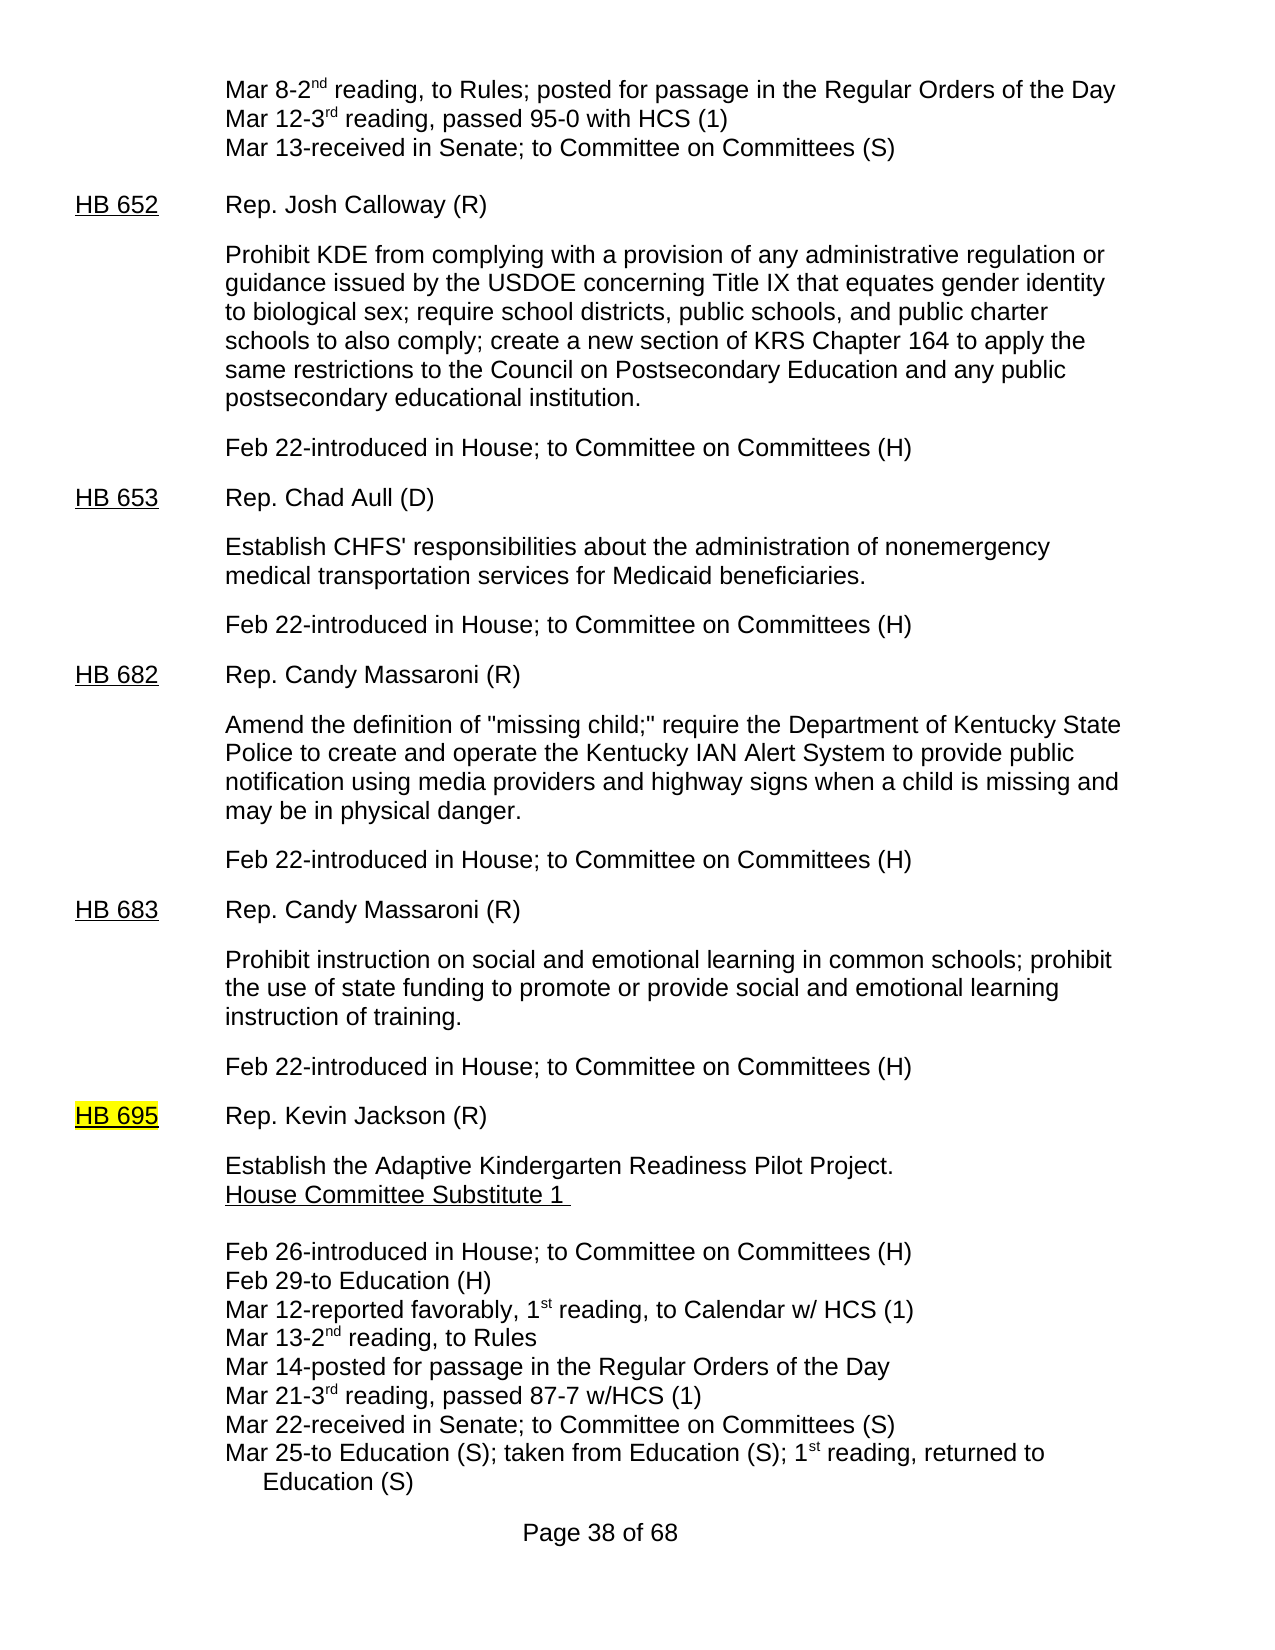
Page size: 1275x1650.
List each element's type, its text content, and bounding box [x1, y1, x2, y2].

text Prohibit KDE from complying with a provision of any administrative regulation or guidance issued by the USDOE concerning Title IX that equates gender identity to biological sex; require school districts, public schools, and public charter schools to also comply; create a new section of KRS Chapter 164 to apply the same restrictions to the Council on Postsecondary Education and any public postsecondary educational institution. [225, 239, 1125, 412]
text Amend the definition of "missing child;" require the Department of Kentucky State Police to create and operate the Kentucky IAN Alert System to provide public notification using media providers and highway signs when a child is missing and may be in physical danger. [225, 709, 1125, 824]
text Feb 22-introduced in House; to Committee on Committees (H) [225, 845, 1125, 874]
text Feb 22-introduced in House; to Committee on Committees (H) [225, 433, 1125, 462]
text Mar 22-received in Senate; to Committee on Committees (S) [225, 1409, 1125, 1438]
text Feb 26-introduced in House; to Committee on Committees (H) Feb 29-to Education (H) Mar 12-reported favorably, 1st reading, to Calendar w/ HCS (1) Mar 13-2nd reading, to Rules Mar 14-posted for passage in the Regular Orders of the Day Mar 21-3rd reading, passed 87-7 w/HCS (1) [225, 1237, 1125, 1409]
text Mar 25-to Education (S); taken from Education (S); 1st reading, returned to Education (S) [225, 1438, 1125, 1496]
text Prohibit instruction on social and emotional learning in common schools; prohibit the use of state funding to promote or provide social and emotional learning instruction of training. [225, 944, 1125, 1031]
text Mar 13-received in Senate; to Committee on Committees (S) [225, 132, 1125, 161]
text HB 695 Rep. Kevin Jackson (R) [158, 1101, 1125, 1130]
text Mar 8-2nd reading, to Rules; posted for passage in the Regular Orders of the Day [225, 75, 1125, 104]
text Establish CHFS' responsibilities about the administration of nonemergency medical transportation services for Medicaid beneficiaries. [225, 532, 1125, 589]
text HB 653 Rep. Chad Aull (D) [75, 482, 1125, 511]
text Feb 22-introduced in House; to Committee on Committees (H) [225, 1052, 1125, 1080]
text HB 683 Rep. Candy Massaroni (R) [75, 895, 1125, 924]
text Mar 12-3rd reading, passed 95-0 with HCS (1) [225, 104, 1125, 132]
text Establish the Adaptive Kindergarten Readiness Pilot Project. [225, 1151, 1125, 1179]
text HB 652 Rep. Josh Calloway (R) [75, 190, 1125, 219]
text Feb 22-introduced in House; to Committee on Committees (H) [225, 610, 1125, 639]
text House Committee Substitute 1 [225, 1179, 1125, 1208]
text HB 682 Rep. Candy Massaroni (R) [75, 660, 1125, 689]
